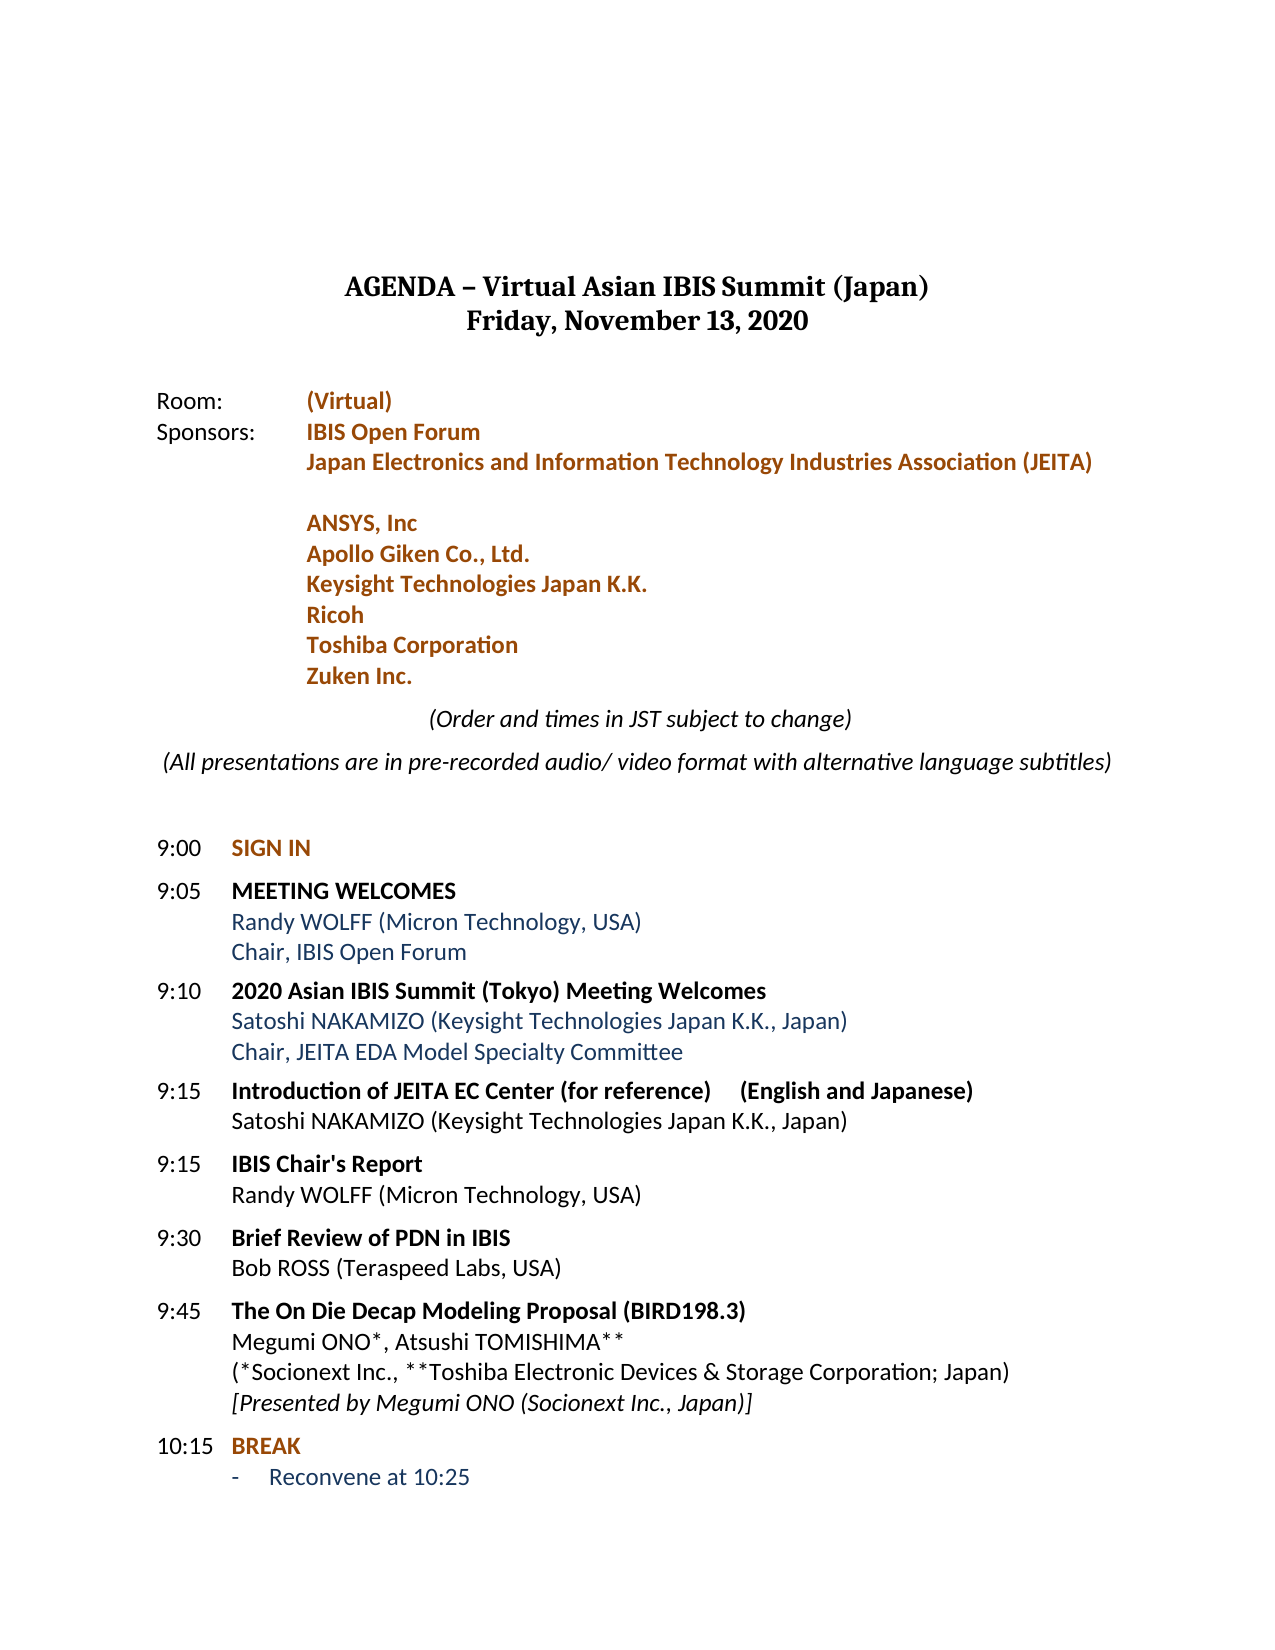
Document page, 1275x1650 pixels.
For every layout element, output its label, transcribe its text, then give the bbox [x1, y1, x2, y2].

text 9:45 The On Die Decap Modeling Proposal (BIRD198.3) [156, 1296, 1118, 1326]
text Japan Electronics and Information Technology Industries Association (JEITA) [231, 446, 1118, 477]
text Megumi ONO*, Atsushi TOMISHIMA** [156, 1326, 1118, 1357]
text AGENDA – Virtual Asian IBIS Summit (Japan) [156, 270, 1118, 304]
text Bob ROSS (Teraspeed Labs, USA) [156, 1252, 1118, 1283]
text Sponsors: IBIS Open Forum [156, 416, 1118, 446]
text ANSYS, Inc [231, 507, 1118, 538]
text (Order and times in JST subject to change) [156, 703, 1118, 733]
text Zuken Inc. [231, 660, 1118, 691]
text 9:15 IBIS Chair's Report [156, 1148, 1118, 1179]
text 9:30 Brief Review of PDN in IBIS [156, 1222, 1118, 1252]
text Keysight Technologies Japan K.K. [231, 568, 1118, 599]
text Room: (Virtual) [156, 385, 1118, 416]
text 9:00 SIGN IN [156, 832, 1118, 863]
text 9:10 2020 Asian IBIS Summit (Tokyo) Meeting Welcomes [156, 975, 1118, 1006]
text Apollo Giken Co., Ltd. [231, 538, 1118, 568]
text Satoshi NAKAMIZO (Keysight Technologies Japan K.K., Japan) Chair, JEITA EDA Model Specialty Committee [156, 1006, 1118, 1067]
text Satoshi NAKAMIZO (Keysight Technologies Japan K.K., Japan) [156, 1105, 1118, 1136]
text 10:15 BREAK [156, 1430, 1118, 1461]
text (All presentations are in pre-recorded audio/ video format with alternative language subtitles) [156, 746, 1118, 777]
list Reconvene at 10:25 [231, 1461, 1118, 1491]
text Randy WOLFF (Micron Technology, USA) Chair, IBIS Open Forum [231, 906, 1118, 967]
text Ricoh [231, 599, 1118, 629]
text Randy WOLFF (Micron Technology, USA) [156, 1179, 1118, 1209]
text 9:05 MEETING WELCOMES [156, 875, 1118, 906]
text (*Socionext Inc., **Toshiba Electronic Devices & Storage Corporation; Japan) [156, 1357, 1118, 1387]
text [Presented by Megumi ONO (Socionext Inc., Japan)] [156, 1387, 1118, 1418]
text 9:15 Introduction of JEITA EC Center (for reference) (English and Japanese) [156, 1075, 1118, 1105]
text Toshiba Corporation [231, 629, 1118, 660]
text Friday, November 13, 2020 [156, 304, 1118, 337]
